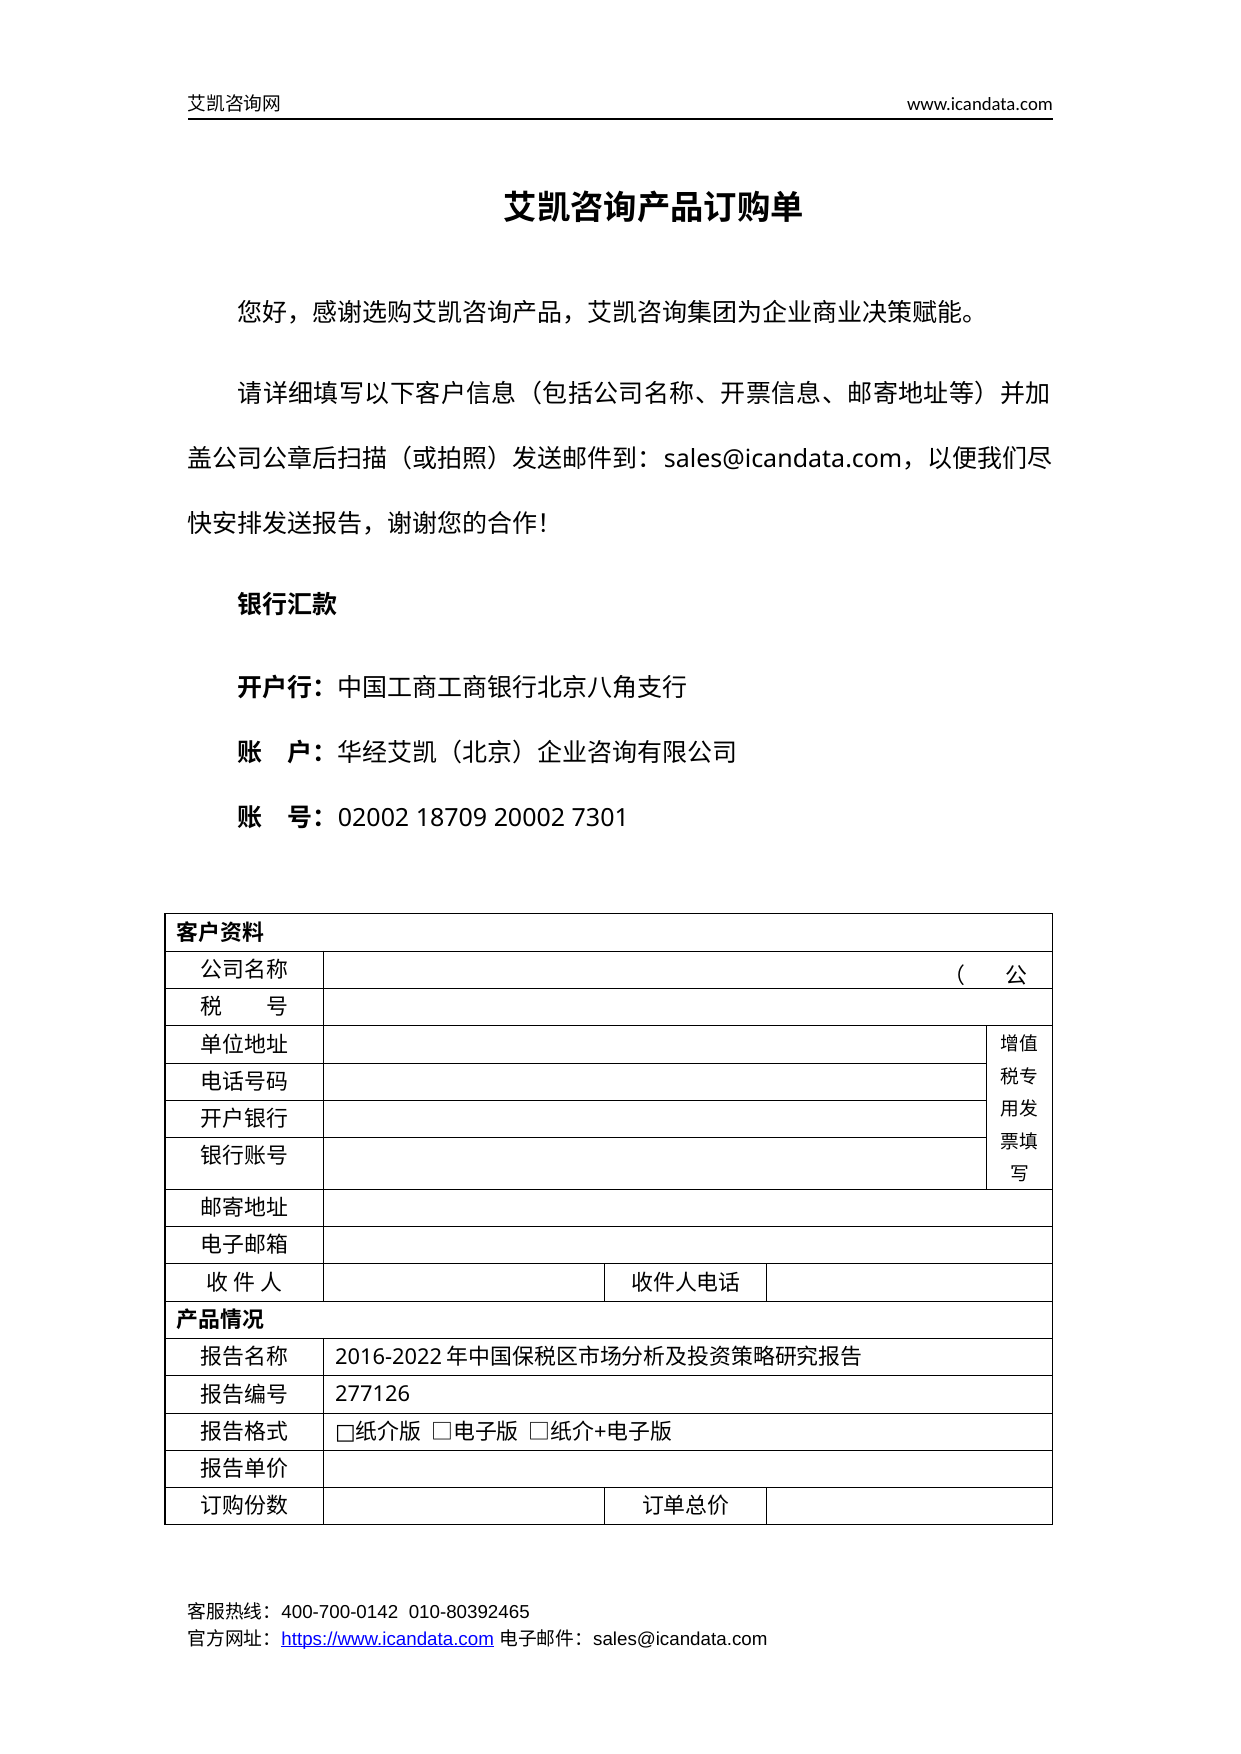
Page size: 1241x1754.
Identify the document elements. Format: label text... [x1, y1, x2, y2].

table_cell □纸介版 □电子版 □纸介+电子版 [324, 1414, 1052, 1450]
table_cell [324, 1227, 1052, 1263]
table_cell 单位地址 [166, 1026, 323, 1062]
table_cell 邮寄地址 [166, 1190, 323, 1226]
table_cell 税 号 [166, 989, 323, 1025]
table_cell [324, 989, 1052, 1025]
text 开户行：中国工商工商银行北京八角支行 [187, 653, 1053, 718]
text 请详细填写以下客户信息（包括公司名称、开票信息、邮寄地址等）并加盖公司公章后扫描（或拍照）发送邮件到：sales@icandata.com，以便我们尽快安排发送报告，谢谢您的合作！ [187, 359, 1053, 554]
text 账 号：02002 18709 20002 7301 [187, 783, 1053, 848]
text 您好，感谢选购艾凯咨询产品，艾凯咨询集团为企业商业决策赋能。 [187, 278, 1053, 343]
table_cell [767, 1488, 1052, 1524]
table_cell 公司名称 [166, 952, 323, 988]
table_header 客户资料 [166, 914, 1052, 951]
table_cell 产品情况 [166, 1302, 1052, 1338]
table_cell 277126 [324, 1376, 1052, 1412]
table_cell 电话号码 [166, 1064, 323, 1100]
table_cell 订购份数 [166, 1488, 323, 1524]
table_cell [324, 1264, 604, 1301]
text 银行汇款 [187, 570, 1053, 635]
table_cell [767, 1264, 1052, 1301]
table_cell 银行账号 [166, 1138, 323, 1189]
table_cell 报告编号 [166, 1376, 323, 1412]
table_cell [324, 1138, 986, 1189]
table_cell [324, 952, 1052, 988]
table_cell 收件人电话 [605, 1264, 766, 1301]
table_cell 报告名称 [166, 1339, 323, 1375]
text 账 户：华经艾凯（北京）企业咨询有限公司 [187, 718, 1053, 783]
table_cell [324, 1488, 604, 1524]
table_cell [324, 1190, 1052, 1226]
table_cell 增值税专用发票填写 [987, 1026, 1052, 1189]
table_cell [324, 1451, 1052, 1487]
table_cell 电子邮箱 [166, 1227, 323, 1263]
table_cell 开户银行 [166, 1101, 323, 1137]
table_cell [324, 1101, 986, 1137]
table_cell 2016-2022年中国保税区市场分析及投资策略研究报告 [324, 1339, 1052, 1375]
table_cell 收 件 人 [166, 1264, 323, 1301]
text 艾凯咨询产品订购单 [187, 172, 1053, 237]
table_cell [324, 1064, 986, 1100]
table_cell 报告单价 [166, 1451, 323, 1487]
table_cell 报告格式 [166, 1414, 323, 1450]
table_cell 订单总价 [605, 1488, 766, 1524]
table_cell [324, 1026, 986, 1062]
